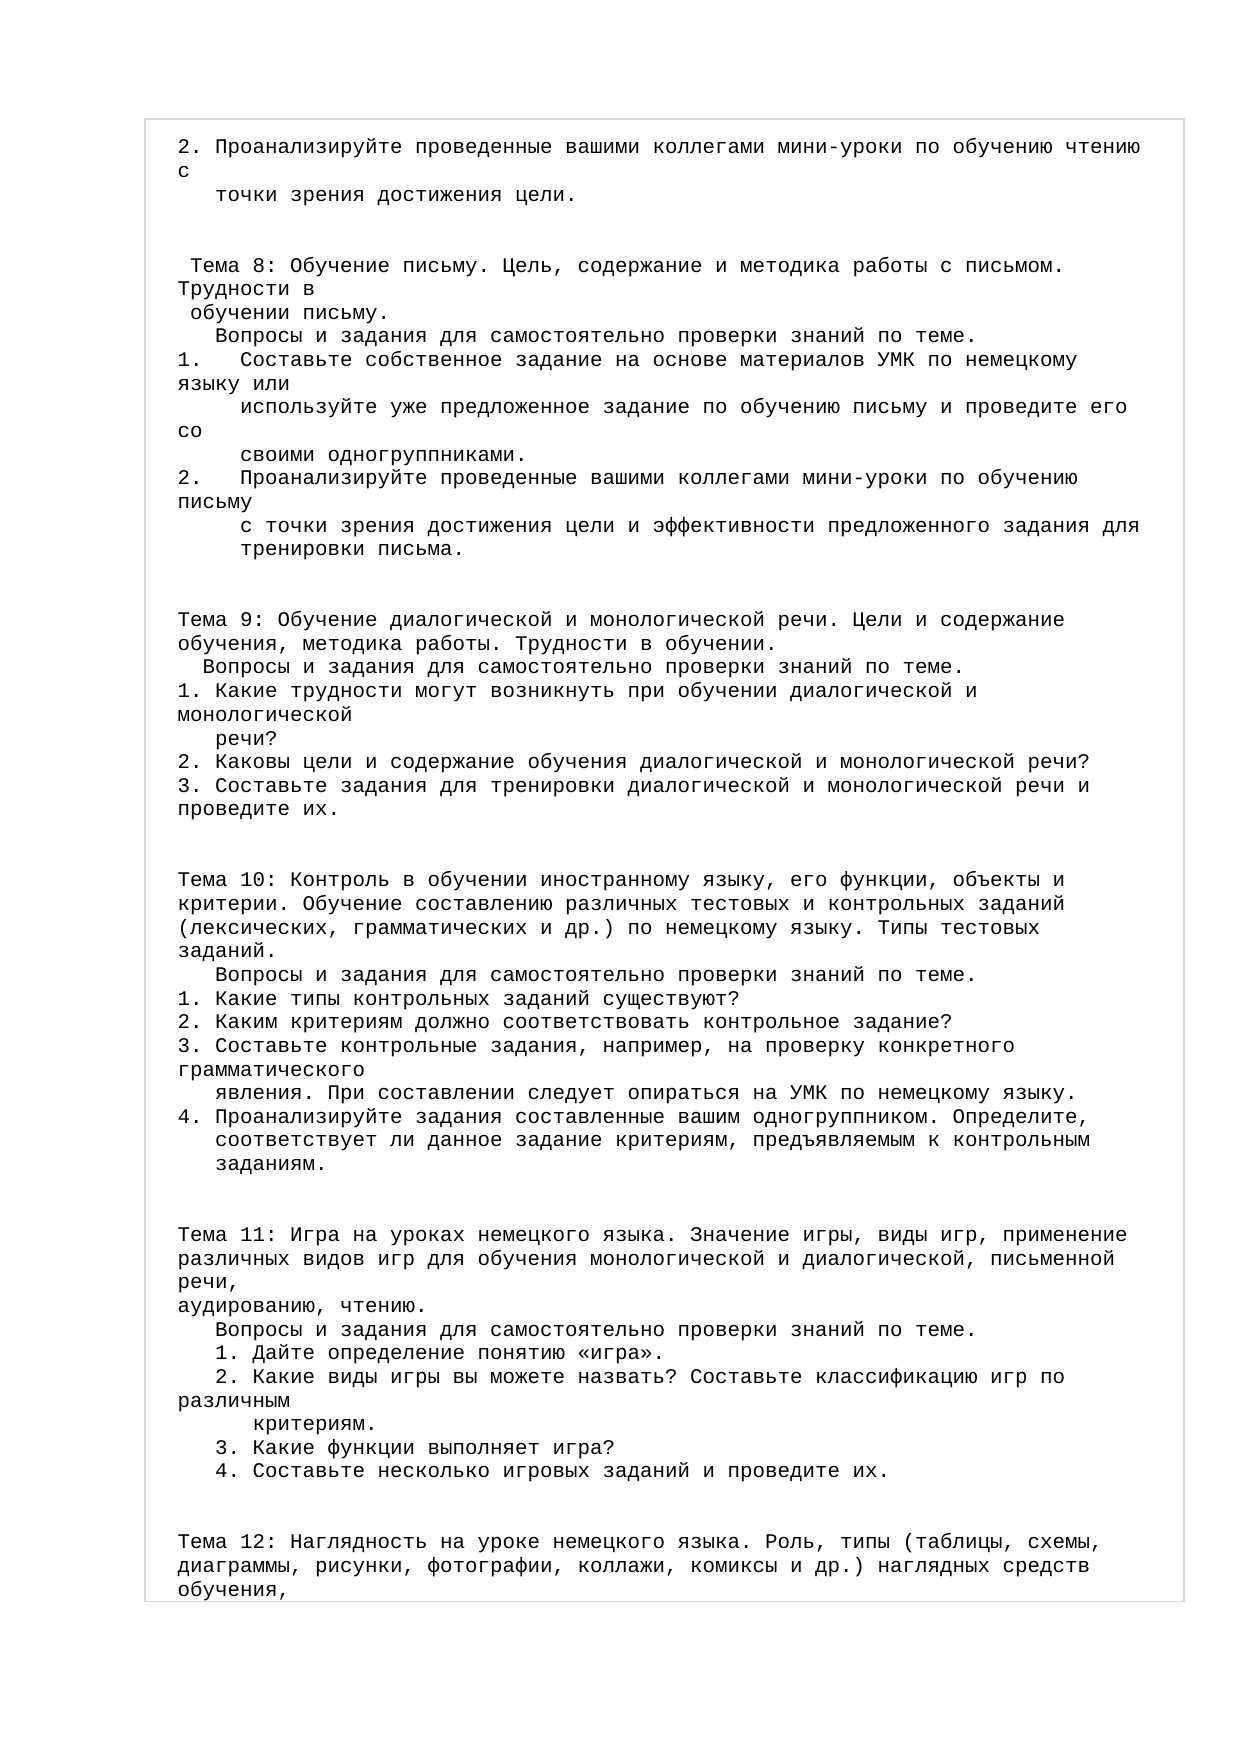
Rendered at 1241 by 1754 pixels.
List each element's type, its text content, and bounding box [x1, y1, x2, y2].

text 1. Дайте определение понятию «игра». [177, 1342, 1152, 1366]
text явления. При составлении следует опираться на УМК по немецкому языку. [177, 1082, 1152, 1106]
text 2. Какие виды игры вы можете назвать? Составьте классификацию игр по различным [177, 1366, 1152, 1413]
text Вопросы и задания для самостоятельно проверки знаний по теме. [177, 657, 1152, 680]
text 4. Составьте несколько игровых заданий и проведите их. [177, 1461, 1152, 1484]
text 3. Какие функции выполняет игра? [177, 1437, 1152, 1461]
text обучения, методика работы. Трудности в обучении. [177, 633, 1152, 657]
text диаграммы, рисунки, фотографии, коллажи, комиксы и др.) наглядных средств обучения, [177, 1555, 1152, 1601]
text точки зрения достижения цели. [177, 184, 1152, 207]
text заданиям. [177, 1153, 1152, 1177]
text с точки зрения достижения цели и эффективности предложенного задания для [177, 515, 1152, 538]
text 3. Составьте задания для тренировки диалогической и монологической речи и проведите их. [177, 775, 1152, 822]
text 2. Каким критериям должно соответствовать контрольное задание? [177, 1011, 1152, 1035]
text Тема 10: Контроль в обучении иностранному языку, его функции, объекты и [177, 869, 1152, 893]
text Вопросы и задания для самостоятельно проверки знаний по теме. [177, 326, 1152, 349]
text 2. Проанализируйте проведенные вашими коллегами мини-уроки по обучению чтению с [146, 120, 1183, 184]
text используйте уже предложенное задание по обучению письму и проведите его со [177, 396, 1152, 444]
text Тема 8: Обучение письму. Цель, содержание и методика работы с письмом. Трудности в [177, 254, 1152, 302]
text обучении письму. [177, 302, 1152, 326]
text Вопросы и задания для самостоятельно проверки знаний по теме. [177, 964, 1152, 988]
text 2. Проанализируйте проведенные вашими коллегами мини-уроки по обучению письму [177, 467, 1152, 515]
text различных видов игр для обучения монологической и диалогической, письменной речи, [177, 1248, 1152, 1295]
text критериям. [177, 1413, 1152, 1437]
text аудированию, чтению. [177, 1295, 1152, 1319]
text 1. Какие типы контрольных заданий существуют? [177, 988, 1152, 1011]
text Вопросы и задания для самостоятельно проверки знаний по теме. [177, 1319, 1152, 1342]
text Тема 12: Наглядность на уроке немецкого языка. Роль, типы (таблицы, схемы, [177, 1531, 1152, 1555]
text речи? [177, 727, 1152, 751]
text своими одногруппниками. [177, 444, 1152, 467]
text (лексических, грамматических и др.) по немецкому языку. Типы тестовых заданий. [177, 917, 1152, 964]
text 1. Какие трудности могут возникнуть при обучении диалогической и монологической [177, 680, 1152, 727]
text тренировки письма. [177, 538, 1152, 562]
text критерии. Обучение составлению различных тестовых и контрольных заданий [177, 893, 1152, 917]
text 4. Проанализируйте задания составленные вашим одногруппником. Определите, [177, 1106, 1152, 1129]
text 2. Каковы цели и содержание обучения диалогической и монологической речи? [177, 751, 1152, 775]
text Тема 9: Обучение диалогической и монологической речи. Цели и содержание [177, 609, 1152, 633]
text 1. Составьте собственное задание на основе материалов УМК по немецкому языку или [177, 349, 1152, 396]
text 3. Составьте контрольные задания, например, на проверку конкретного грамматического [177, 1035, 1152, 1082]
text соответствует ли данное задание критериям, предъявляемым к контрольным [177, 1129, 1152, 1153]
text Тема 11: Игра на уроках немецкого языка. Значение игры, виды игр, применение [177, 1224, 1152, 1248]
